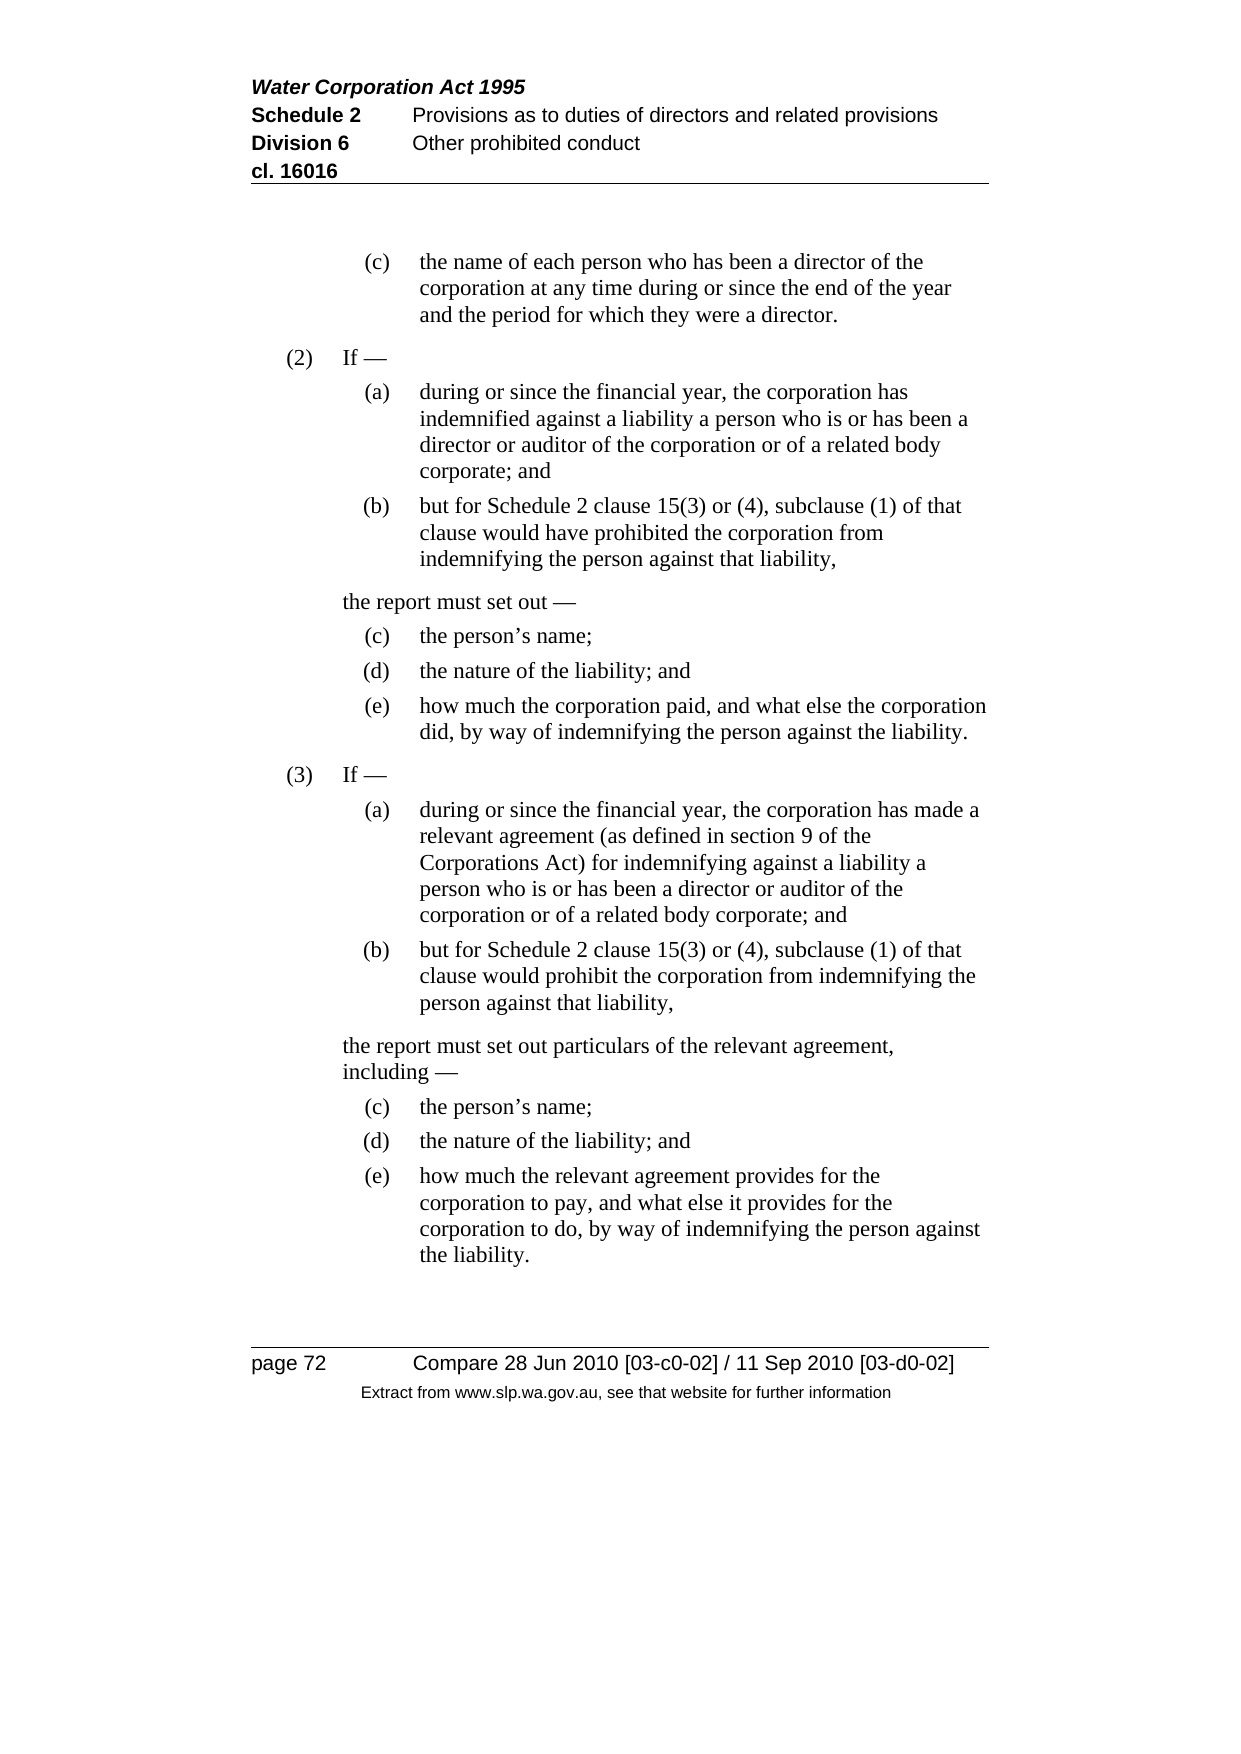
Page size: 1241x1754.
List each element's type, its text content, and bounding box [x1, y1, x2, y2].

text (c) the name of each person who has been a director of the corporation at any time during or since the end of the year and the period for which they were a director. [251, 248, 989, 327]
text (a) during or since the financial year, the corporation has indemnified against a liability a person who is or has been a director or auditor of the corporation or of a related body corporate; and [251, 378, 989, 484]
text the report must set out particulars of the relevant agreement, including — [251, 1032, 989, 1084]
text (d) the nature of the liability; and [251, 657, 989, 684]
text (d) the nature of the liability; and [251, 1128, 989, 1154]
text the report must set out — [251, 588, 989, 614]
text (c) the person’s name; [251, 1093, 989, 1119]
text (b) but for Schedule 2 clause 15(3) or (4), subclause (1) of that clause would prohibit the corporation from indemnifying the person against that liability, [251, 936, 989, 1015]
text (b) but for Schedule 2 clause 15(3) or (4), subclause (1) of that clause would have prohibited the corporation from indemnifying the person against that liability, [251, 492, 989, 571]
text (2) If — [251, 344, 989, 370]
text (3) If — [251, 761, 989, 788]
text (e) how much the relevant agreement provides for the corporation to pay, and what else it provides for the corporation to do, by way of indemnifying the person against the liability. [251, 1162, 989, 1268]
text (c) the person’s name; [251, 623, 989, 649]
text (e) how much the corporation paid, and what else the corporation did, by way of indemnifying the person against the liability. [251, 692, 989, 745]
text (a) during or since the financial year, the corporation has made a relevant agreement (as defined in section 9 of the Corporations Act) for indemnifying against a liability a person who is or has been a director or auditor of the corporation or of a related body corporate; and [251, 796, 989, 928]
